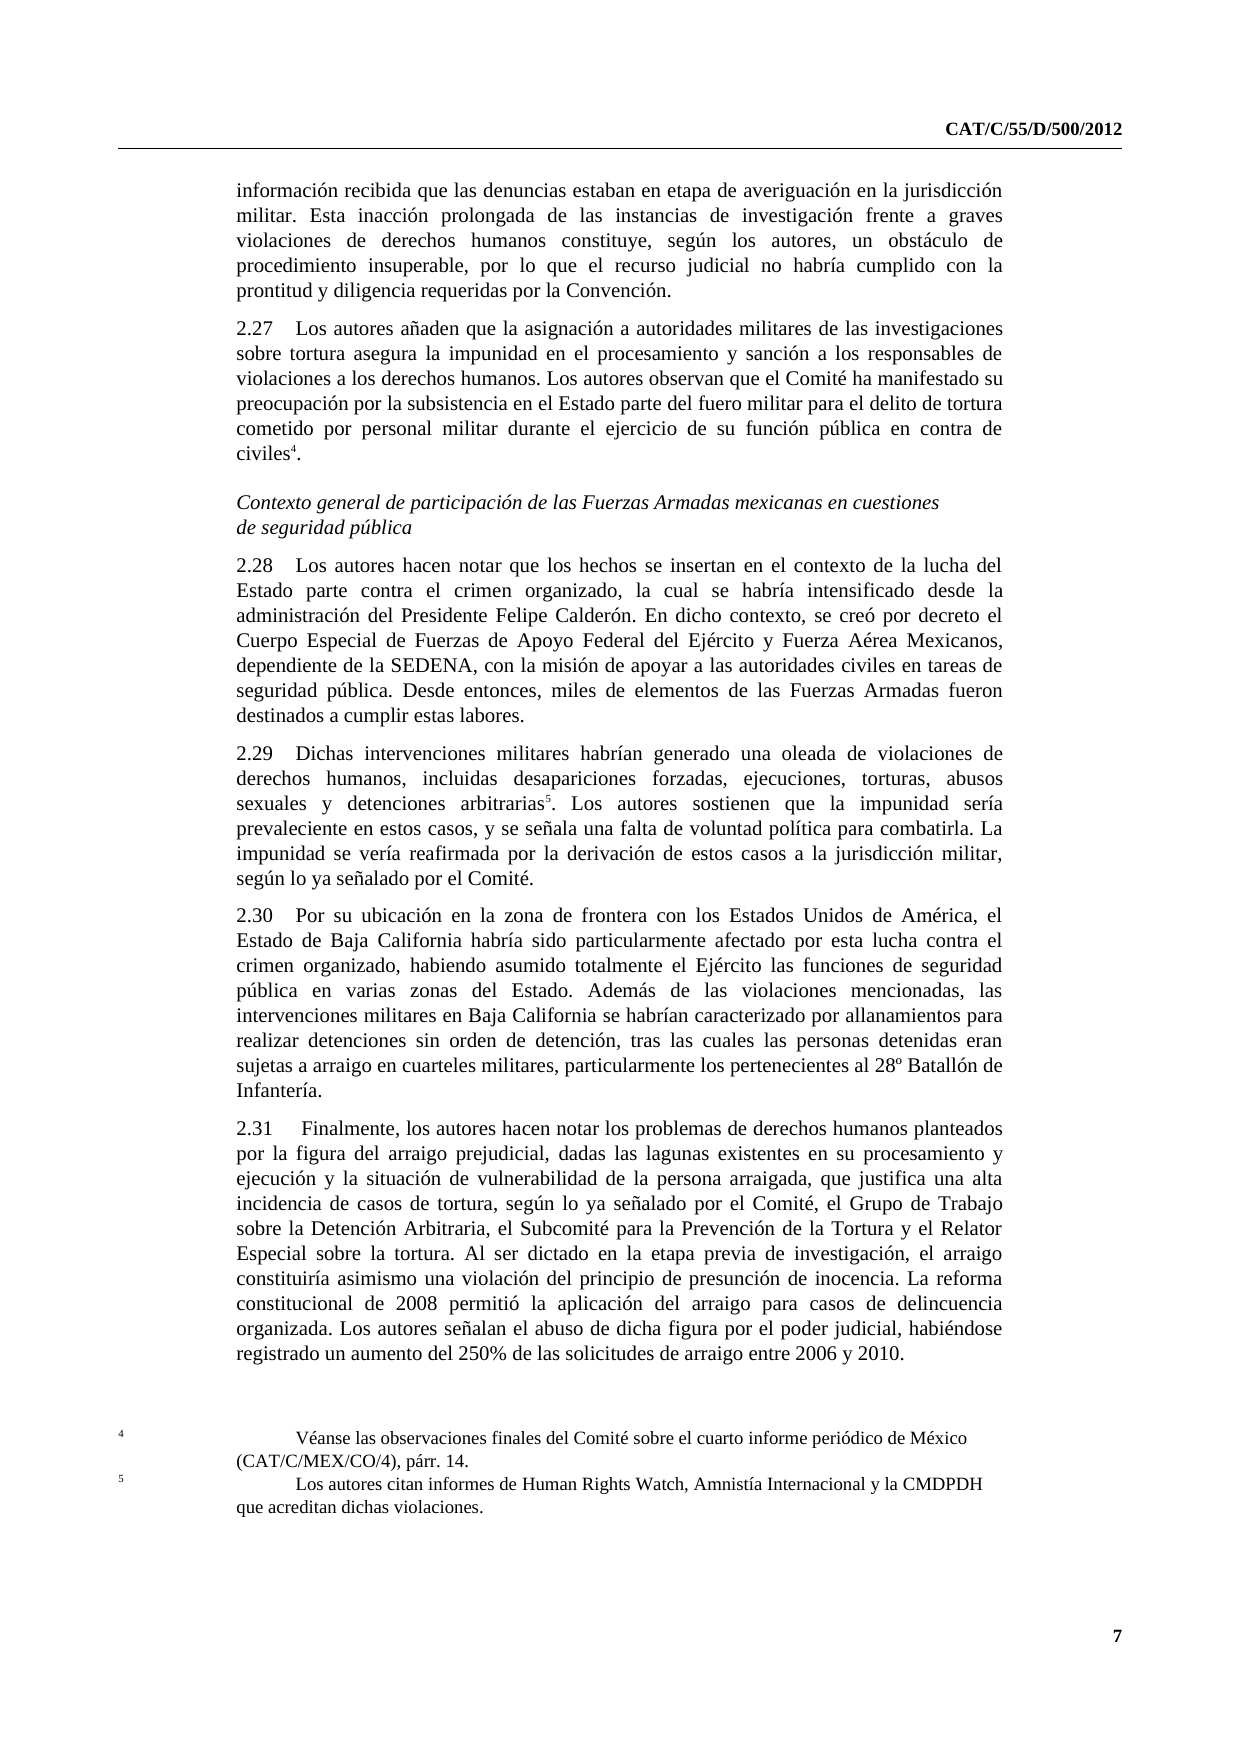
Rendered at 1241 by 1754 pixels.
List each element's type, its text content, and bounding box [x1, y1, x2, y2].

text 2.31 Finalmente, los autores hacen notar los problemas de derechos humanos planteados por la figura del arraigo prejudicial, dadas las lagunas existentes en su procesamiento y ejecución y la situación de vulnerabilidad de la persona arraigada, que justifica una alta incidencia de casos de tortura, según lo ya señalado por el Comité, el Grupo de Trabajo sobre la Detención Arbitraria, el Subcomité para la Prevención de la Tortura y el Relator Especial sobre la tortura. Al ser dictado en la etapa previa de investigación, el arraigo constituiría asimismo una violación del principio de presunción de inocencia. La reforma constitucional de 2008 permitió la aplicación del arraigo para casos de delincuencia organizada. Los autores señalan el abuso de dicha figura por el poder judicial, habiéndose registrado un aumento del 250% de las solicitudes de arraigo entre 2006 y 2010. [236, 1115, 1004, 1365]
text Contexto general de participación de las Fuerzas Armadas mexicanas en cuestiones de seguridad pública [118, 490, 1004, 540]
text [236, 177, 1004, 302]
text 2.30 Por su ubicación en la zona de frontera con los Estados Unidos de América, el Estado de Baja California habría sido particularmente afectado por esta lucha contra el crimen organizado, habiendo asumido totalmente el Ejército las funciones de seguridad pública en varias zonas del Estado. Además de las violaciones mencionadas, las intervenciones militares en Baja California se habrían caracterizado por allanamientos para realizar detenciones sin orden de detención, tras las cuales las personas detenidas eran sujetas a arraigo en cuarteles militares, particularmente los pertenecientes al 28º Batallón de Infantería. [236, 902, 1004, 1102]
text 2.27 Los autores añaden que la asignación a autoridades militares de las investigaciones sobre tortura asegura la impunidad en el procesamiento y sanción a los responsables de violaciones a los derechos humanos. Los autores observan que el Comité ha manifestado su preocupación por la subsistencia en el Estado parte del fuero militar para el delito de tortura cometido por personal militar durante el ejercicio de su función pública en contra de civiles. [236, 315, 1004, 465]
text 2.28 Los autores hacen notar que los hechos se insertan en el contexto de la lucha del Estado parte contra el crimen organizado, la cual se habría intensificado desde la administración del Presidente Felipe Calderón. En dicho contexto, se creó por decreto el Cuerpo Especial de Fuerzas de Apoyo Federal del Ejército y Fuerza Aérea Mexicanos, dependiente de la SEDENA, con la misión de apoyar a las autoridades civiles en tareas de seguridad pública. Desde entonces, miles de elementos de las Fuerzas Armadas fueron destinados a cumplir estas labores. [236, 552, 1004, 727]
text 2.29 Dichas intervenciones militares habrían generado una oleada de violaciones de derechos humanos, incluidas desapariciones forzadas, ejecuciones, torturas, abusos sexuales y detenciones arbitrarias. Los autores sostienen que la impunidad sería prevaleciente en estos casos, y se señala una falta de voluntad política para combatirla. La impunidad se vería reafirmada por la derivación de estos casos a la jurisdicción militar, según lo ya señalado por el Comité. [236, 740, 1004, 890]
